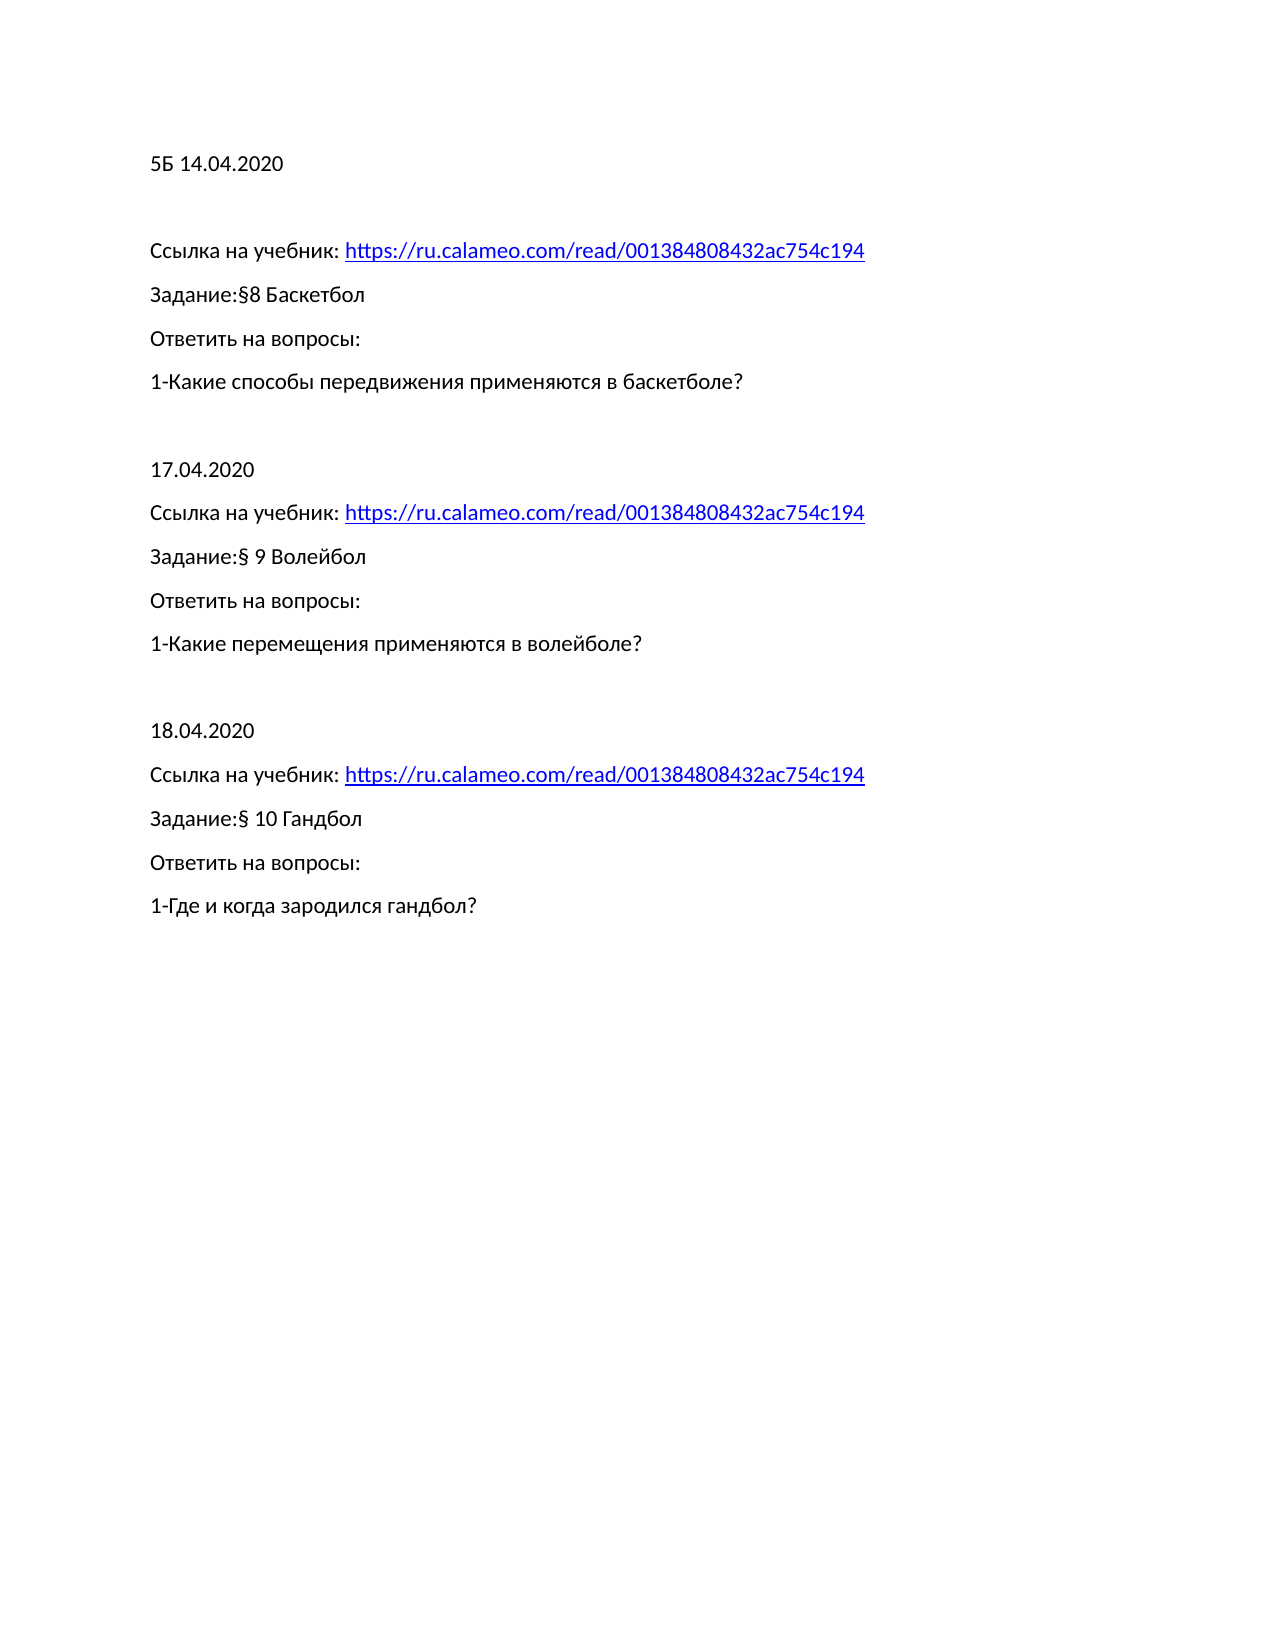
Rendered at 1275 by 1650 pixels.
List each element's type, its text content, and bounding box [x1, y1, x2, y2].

text 1-Какие способы передвижения применяются в баскетболе? [150, 368, 1125, 395]
text 17.04.2020 [150, 456, 1125, 482]
text 1-Где и когда зародился гандбол? [150, 892, 1125, 919]
text 1-Какие перемещения применяются в волейболе? [150, 630, 1125, 657]
text Задание:§ 10 Гандбол [150, 805, 1125, 832]
text Ответить на вопросы: [150, 848, 1125, 875]
text Ссылка на учебник: https://ru.calameo.com/read/001384808432ac754c194 [150, 761, 1125, 788]
text 5Б 14.04.2020 [150, 150, 1125, 177]
text Задание:§8 Баскетбол [150, 281, 1125, 308]
text Ответить на вопросы: [150, 324, 1125, 352]
text Задание:§ 9 Волейбол [150, 543, 1125, 570]
text 18.04.2020 [150, 717, 1125, 744]
text Ссылка на учебник: https://ru.calameo.com/read/001384808432ac754c194 [150, 499, 1125, 526]
text Ссылка на учебник: https://ru.calameo.com/read/001384808432ac754c194 [150, 237, 1125, 264]
text Ответить на вопросы: [150, 586, 1125, 613]
